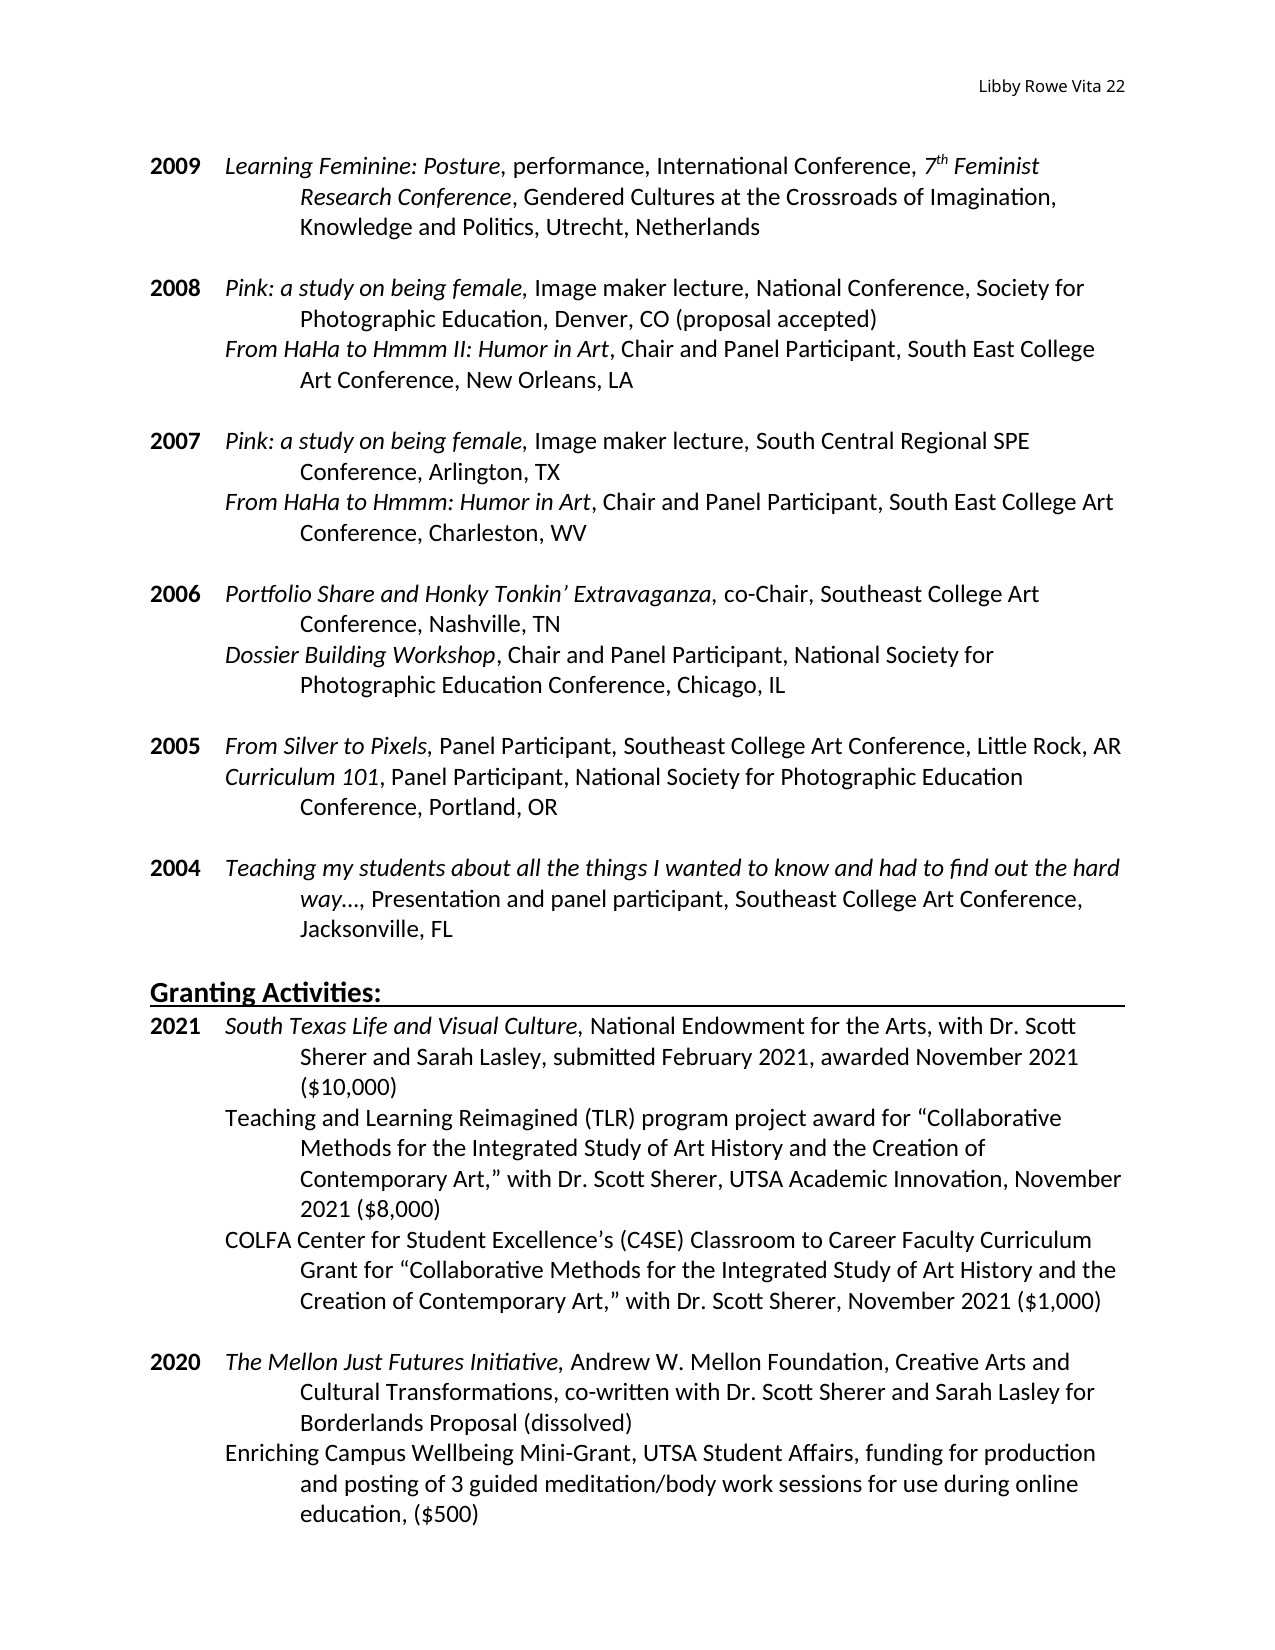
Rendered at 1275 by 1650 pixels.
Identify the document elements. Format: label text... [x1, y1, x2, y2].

text Conference, Nashville, TN [225, 608, 1125, 639]
text Methods for the Integrated Study of Art History and the Creation of Contemporary Art,” with Dr. Scott Sherer, UTSA Academic Innovation, November 2021 ($8,000) [300, 1132, 1125, 1224]
text 2006 Portfolio Share and Honky Tonkin’ Extravaganza, co-Chair, Southeast College Art [150, 578, 1125, 608]
text 2007 Pink: a study on being female, Image maker lecture, South Central Regional SPE [150, 425, 1125, 456]
text education, ($500) [225, 1498, 1125, 1529]
text 2004 Teaching my students about all the things I wanted to know and had to find out the hard [150, 852, 1125, 883]
text Conference, Charleston, WV [225, 517, 1125, 547]
text ($10,000) [262, 1071, 1125, 1102]
text Teaching and Learning Reimagined (TLR) program project award for “Collaborative [187, 1102, 1125, 1132]
text 2021 South Texas Life and Visual Culture, National Endowment for the Arts, with Dr. Scott [150, 1010, 1125, 1041]
text Art Conference, New Orleans, LA [225, 364, 1125, 395]
text Curriculum 101, Panel Participant, National Society for Photographic Education [225, 761, 1125, 791]
text Enriching Campus Wellbeing Mini-Grant, UTSA Student Affairs, funding for production [150, 1437, 1125, 1468]
text way…, Presentation and panel participant, Southeast College Art Conference, [225, 883, 1125, 913]
text Grant for “Collaborative Methods for the Integrated Study of Art History and the [225, 1254, 1125, 1285]
text and posting of 3 guided meditation/body work sessions for use during online [225, 1468, 1125, 1498]
text Creation of Contemporary Art,” with Dr. Scott Sherer, November 2021 ($1,000) [300, 1285, 1125, 1315]
text 2009 Learning Feminine: Posture, performance, International Conference, 7th Feminist [150, 151, 1125, 181]
text Conference, Arlington, TX [225, 456, 1125, 486]
text Dossier Building Workshop, Chair and Panel Participant, National Society for [225, 639, 1125, 669]
text Granting Activities: [150, 974, 1125, 1005]
text Conference, Portland, OR [225, 791, 1125, 822]
text Cultural Transformations, co-written with Dr. Scott Sherer and Sarah Lasley for [225, 1376, 1125, 1407]
text 2005 From Silver to Pixels, Panel Participant, Southeast College Art Conference, Little Rock, AR [150, 730, 1125, 761]
text Sherer and Sarah Lasley, submitted February 2021, awarded November 2021 [262, 1041, 1125, 1071]
text COLFA Center for Student Excellence’s (C4SE) Classroom to Career Faculty Curriculum [150, 1224, 1125, 1254]
text Photographic Education Conference, Chicago, IL [225, 669, 1125, 700]
text 2020 The Mellon Just Futures Initiative, Andrew W. Mellon Foundation, Creative Arts and [150, 1346, 1125, 1376]
text From HaHa to Hmmm II: Humor in Art, Chair and Panel Participant, South East College [150, 334, 1125, 364]
text Borderlands Proposal (dissolved) [300, 1407, 1125, 1437]
text From HaHa to Hmmm: Humor in Art, Chair and Panel Participant, South East College Art [225, 486, 1125, 517]
text Jacksonville, FL [300, 913, 1125, 944]
text Research Conference, Gendered Cultures at the Crossroads of Imagination, Knowledge and Politics, Utrecht, Netherlands [300, 181, 1125, 242]
text 2008 Pink: a study on being female, Image maker lecture, National Conference, Society for [150, 273, 1125, 303]
text Photographic Education, Denver, CO (proposal accepted) [225, 303, 1125, 334]
